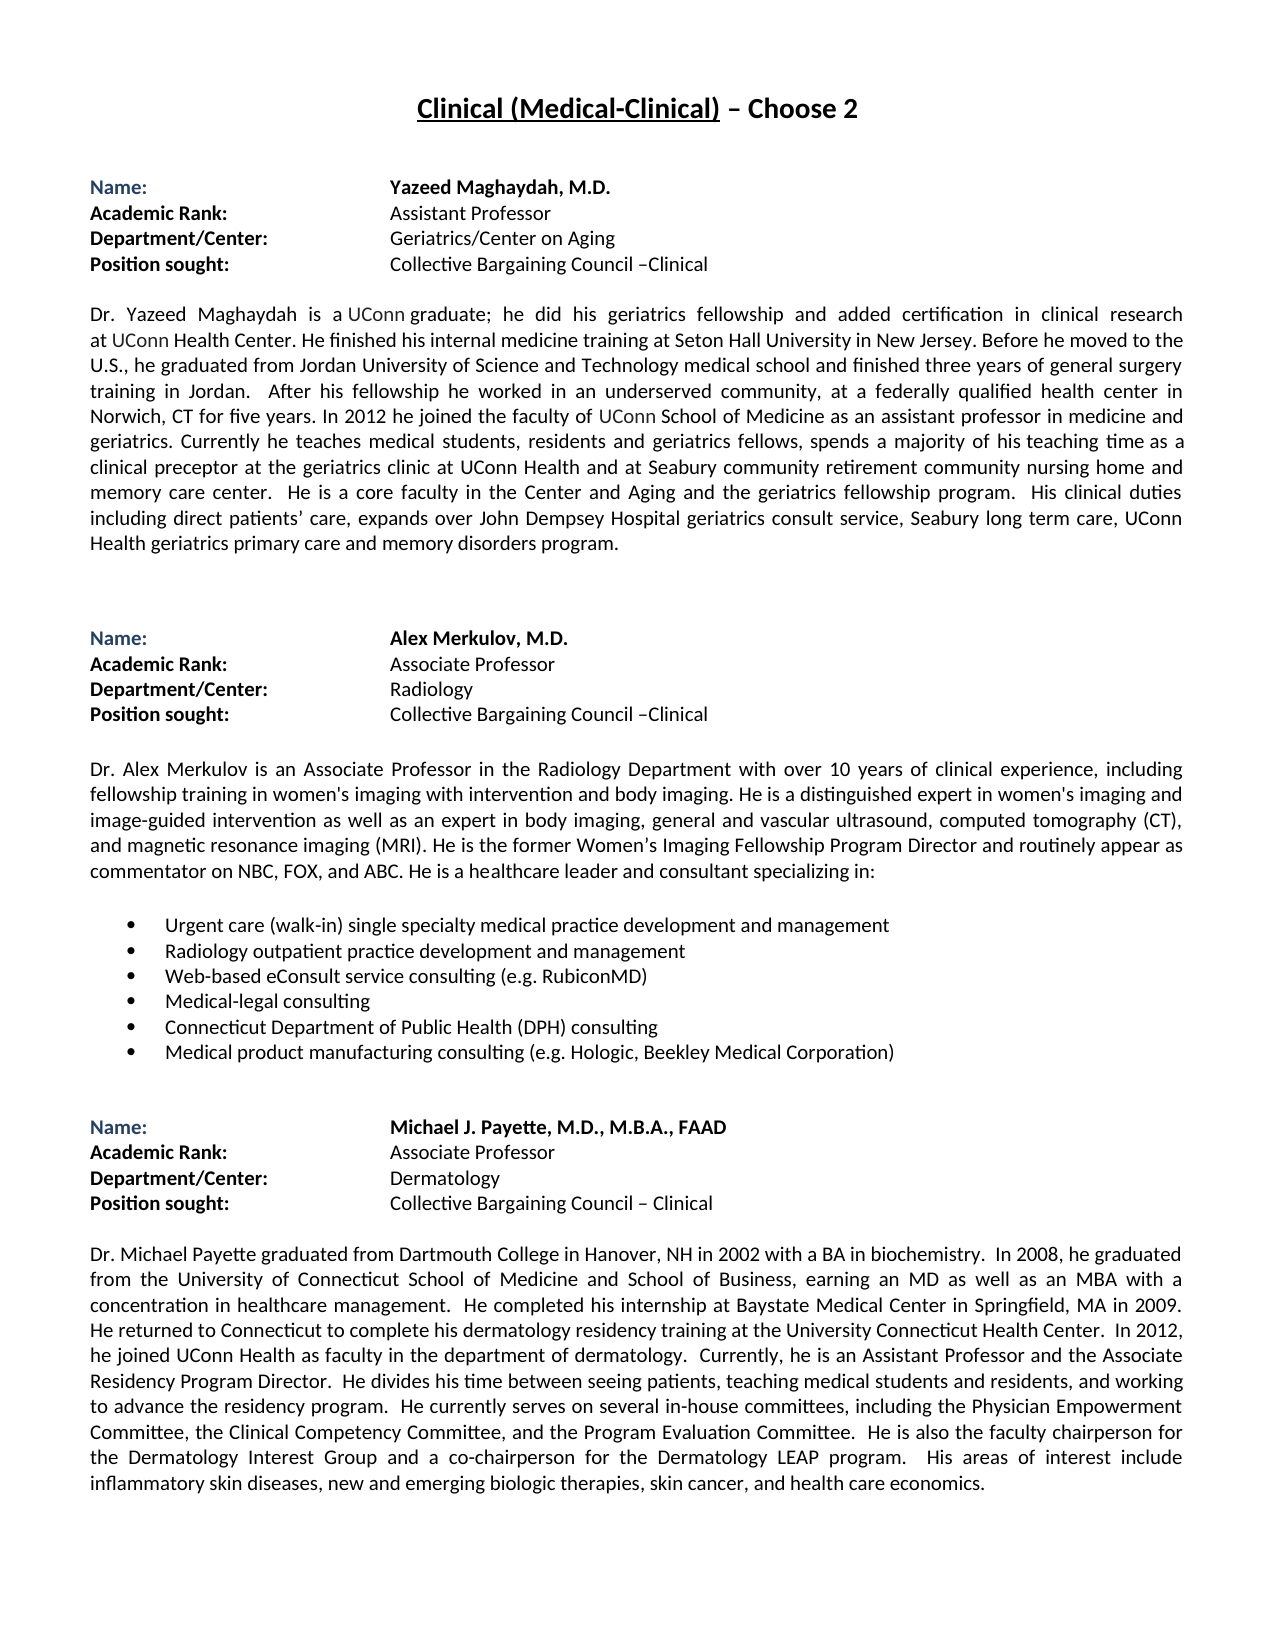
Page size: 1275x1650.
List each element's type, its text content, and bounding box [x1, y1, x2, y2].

list Medical product manufacturing consulting (e.g. Hologic, Beekley Medical Corporation) [127, 1039, 1185, 1065]
text Position sought: Collective Bargaining Council –Clinical [90, 702, 1185, 727]
list Medical-legal consulting [127, 989, 1185, 1014]
text Department/Center: Dermatology [90, 1165, 1185, 1190]
list Radiology outpatient practice development and management [127, 938, 1185, 963]
subtitle Name: Alex Merkulov, M.D. [90, 625, 1185, 651]
subtitle Name: Yazeed Maghaydah, M.D. [90, 174, 1185, 200]
text Academic Rank: Assistant Professor [90, 200, 1185, 225]
text Dr. Alex Merkulov is an Associate Professor in the Radiology Department with over 10 years of clinical experience, including fellowship training in women's imaging with intervention and body imaging. He is a distinguished expert in women's imaging and image-guided intervention as well as an expert in body imaging, general and vascular ultrasound, computed tomography (CT), and magnetic resonance imaging (MRI). He is the former Women’s Imaging Fellowship Program Director and routinely appear as commentator on NBC, FOX, and ABC. He is a healthcare leader and consultant specializing in: [90, 756, 1185, 883]
text Dr. Michael Payette graduated from Dartmouth College in Hanover, NH in 2002 with a BA in biochemistry. In 2008, he graduated from the University of Connecticut School of Medicine and School of Business, earning an MD as well as an MBA with a concentration in healthcare management. He completed his internship at Baystate Medical Center in Springfield, MA in 2009. He returned to Connecticut to complete his dermatology residency training at the University Connecticut Health Center. In 2012, he joined UConn Health as faculty in the department of dermatology. Currently, he is an Assistant Professor and the Associate Residency Program Director. He divides his time between seeing patients, teaching medical students and residents, and working to advance the residency program. He currently serves on several in-house committees, including the Physician Empowerment Committee, the Clinical Competency Committee, and the Program Evaluation Committee. He is also the faculty chairperson for the Dermatology Interest Group and a co-chairperson for the Dermatology LEAP program. His areas of interest include inflammatory skin diseases, new and emerging biologic therapies, skin cancer, and health care economics. [90, 1241, 1185, 1495]
text Department/Center: Geriatrics/Center on Aging [90, 225, 1185, 251]
text Clinical (Medical-Clinical) – Choose 2 [90, 90, 1185, 126]
list Connecticut Department of Public Health (DPH) consulting [127, 1014, 1185, 1039]
text Department/Center: Radiology [90, 676, 1185, 702]
text Position sought: Collective Bargaining Council –Clinical [90, 251, 1185, 276]
text Academic Rank: Associate Professor [90, 651, 1185, 676]
subtitle Name: Michael J. Payette, M.D., M.B.A., FAAD [90, 1114, 1185, 1139]
text Academic Rank: Associate Professor [90, 1139, 1185, 1165]
list Web-based eConsult service consulting (e.g. RubiconMD) [127, 963, 1185, 989]
text Dr. Yazeed Maghaydah is a UConn graduate; he did his geriatrics fellowship and added certification in clinical research at UConn Health Center. He finished his internal medicine training at Seton Hall University in New Jersey. Before he moved to the U.S., he graduated from Jordan University of Science and Technology medical school and finished three years of general surgery training in Jordan. After his fellowship he worked in an underserved community, at a federally qualified health center in Norwich, CT for five years. In 2012 he joined the faculty of UConn School of Medicine as an assistant professor in medicine and geriatrics. Currently he teaches medical students, residents and geriatrics fellows, spends a majority of his teaching time as a clinical preceptor at the geriatrics clinic at UConn Health and at Seabury community retirement community nursing home and memory care center. He is a core faculty in the Center and Aging and the geriatrics fellowship program. His clinical duties including direct patients’ care, expands over John Dempsey Hospital geriatrics consult service, Seabury long term care, UConn Health geriatrics primary care and memory disorders program. [90, 302, 1185, 556]
list Urgent care (walk-in) single specialty medical practice development and management [127, 912, 1185, 938]
text Position sought: Collective Bargaining Council – Clinical [90, 1190, 1185, 1216]
